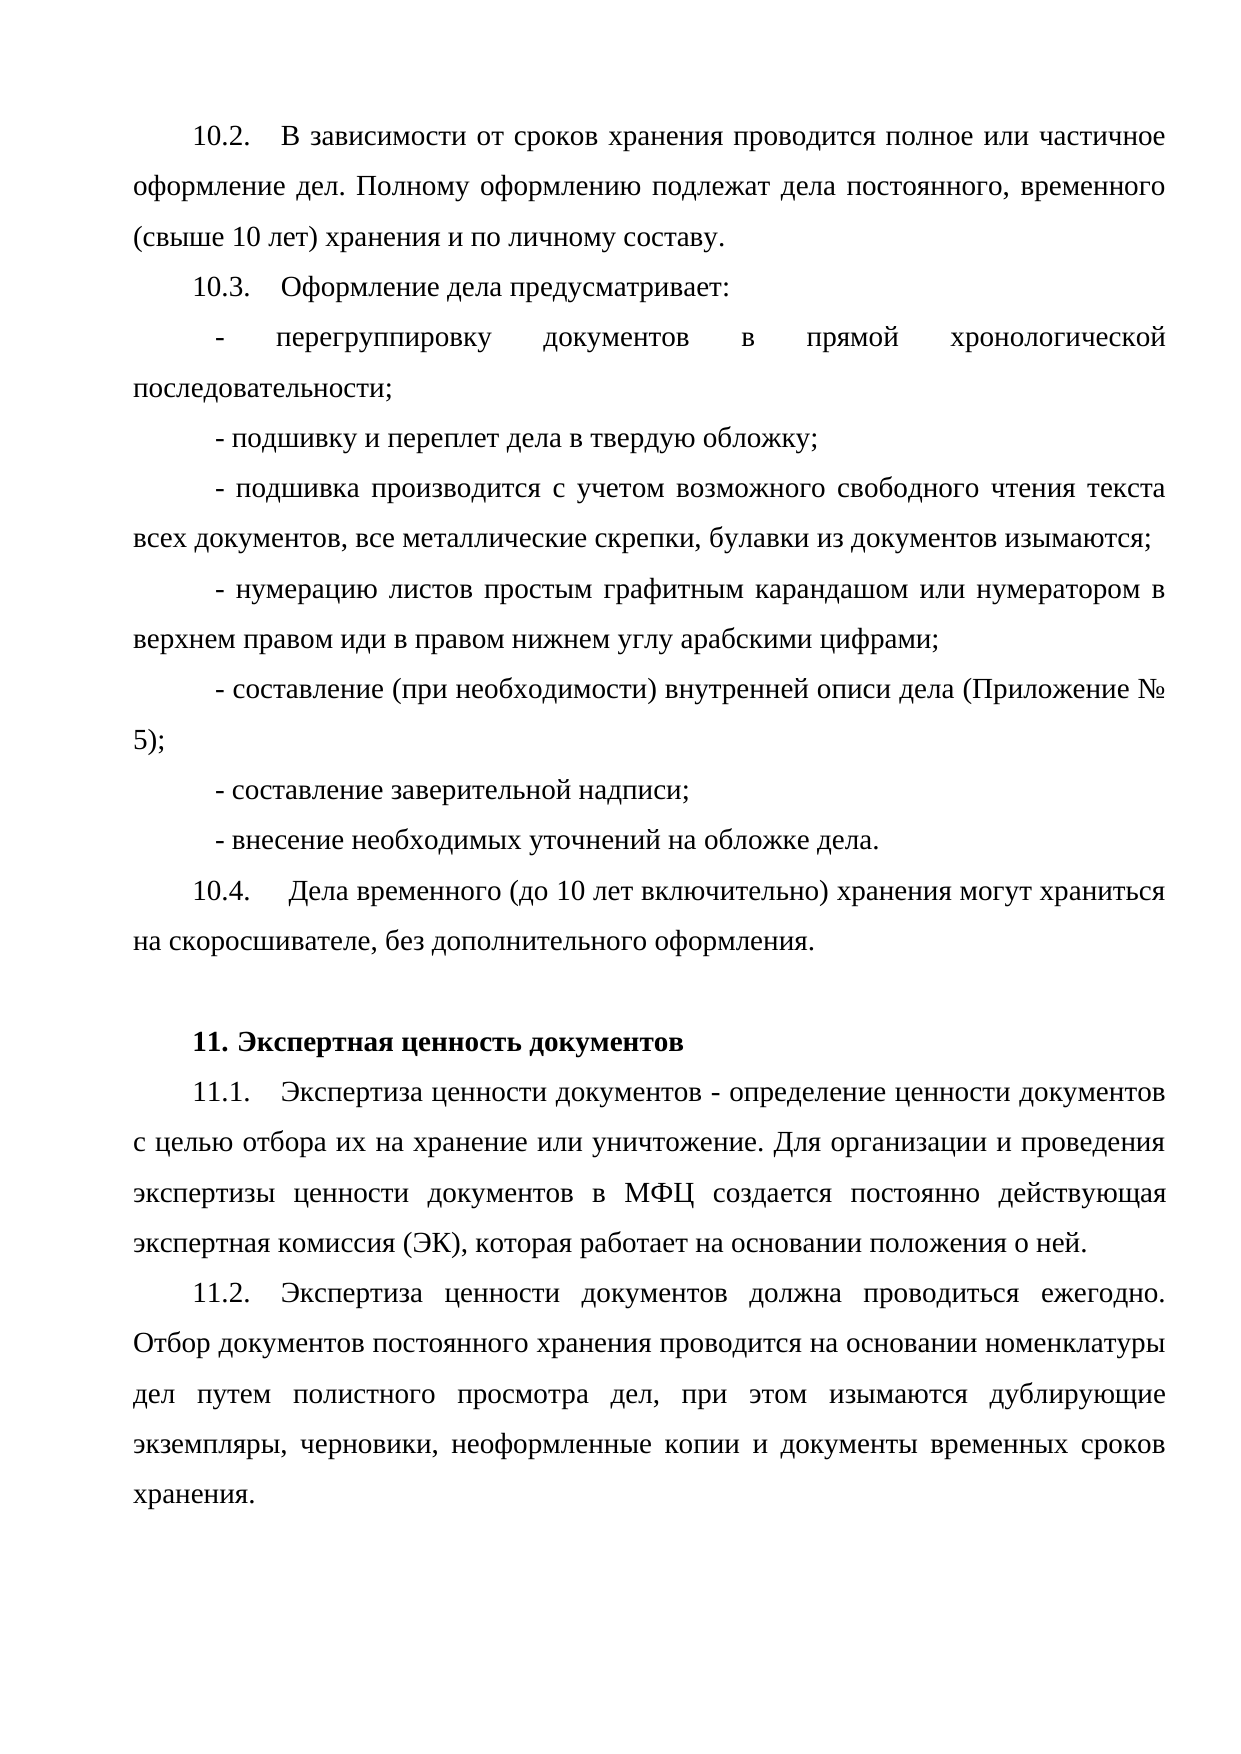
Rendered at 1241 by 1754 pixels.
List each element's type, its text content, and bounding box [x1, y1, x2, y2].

text - составление заверительной надписи; [133, 772, 1167, 806]
text - нумерацию листов простым графитным карандашом или нумератором в верхнем правом иди в правом нижнем углу арабскими цифрами; [133, 571, 1167, 655]
text - подшивка производится с учетом возможного свободного чтения текста всех документов, все металлические скрепки, булавки из документов изымаются; [133, 470, 1167, 554]
list В зависимости от сроков хранения проводится полное или частичное оформление дел. Полному оформлению подлежат дела постоянного, временного (свыше 10 лет) хранения и по личному составу. [133, 118, 1167, 252]
text - составление (при необходимости) внутренней описи дела (Приложение № 5); [133, 672, 1167, 755]
text - перегруппировку документов в прямой хронологической последовательности; [133, 319, 1167, 403]
text - подшивку и переплет дела в твердую обложку; [133, 420, 1167, 453]
text - внесение необходимых уточнений на обложке дела. [133, 822, 1167, 856]
list Экспертиза ценности документов должна проводиться ежегодно. Отбор документов постоянного хранения проводится на основании номенклатуры дел путем полистного просмотра дел, при этом изымаются дублирующие экземпляры, черновики, неоформленные копии и документы временных сроков хранения. [133, 1275, 1167, 1510]
list Дела временного (до 10 лет включительно) хранения могут храниться на скоросшивателе, без дополнительного оформления. [133, 873, 1167, 957]
list Экспертиза ценности документов - определение ценности документов с целью отбора их на хранение или уничтожение. Для организации и проведения экспертизы ценности документов в МФЦ создается постоянно действующая экспертная комиссия (ЭК), которая работает на основании положения о ней. [133, 1074, 1167, 1258]
list Экспертная ценность документов [133, 1024, 1167, 1057]
list Оформление дела предусматривает: [133, 269, 1167, 303]
